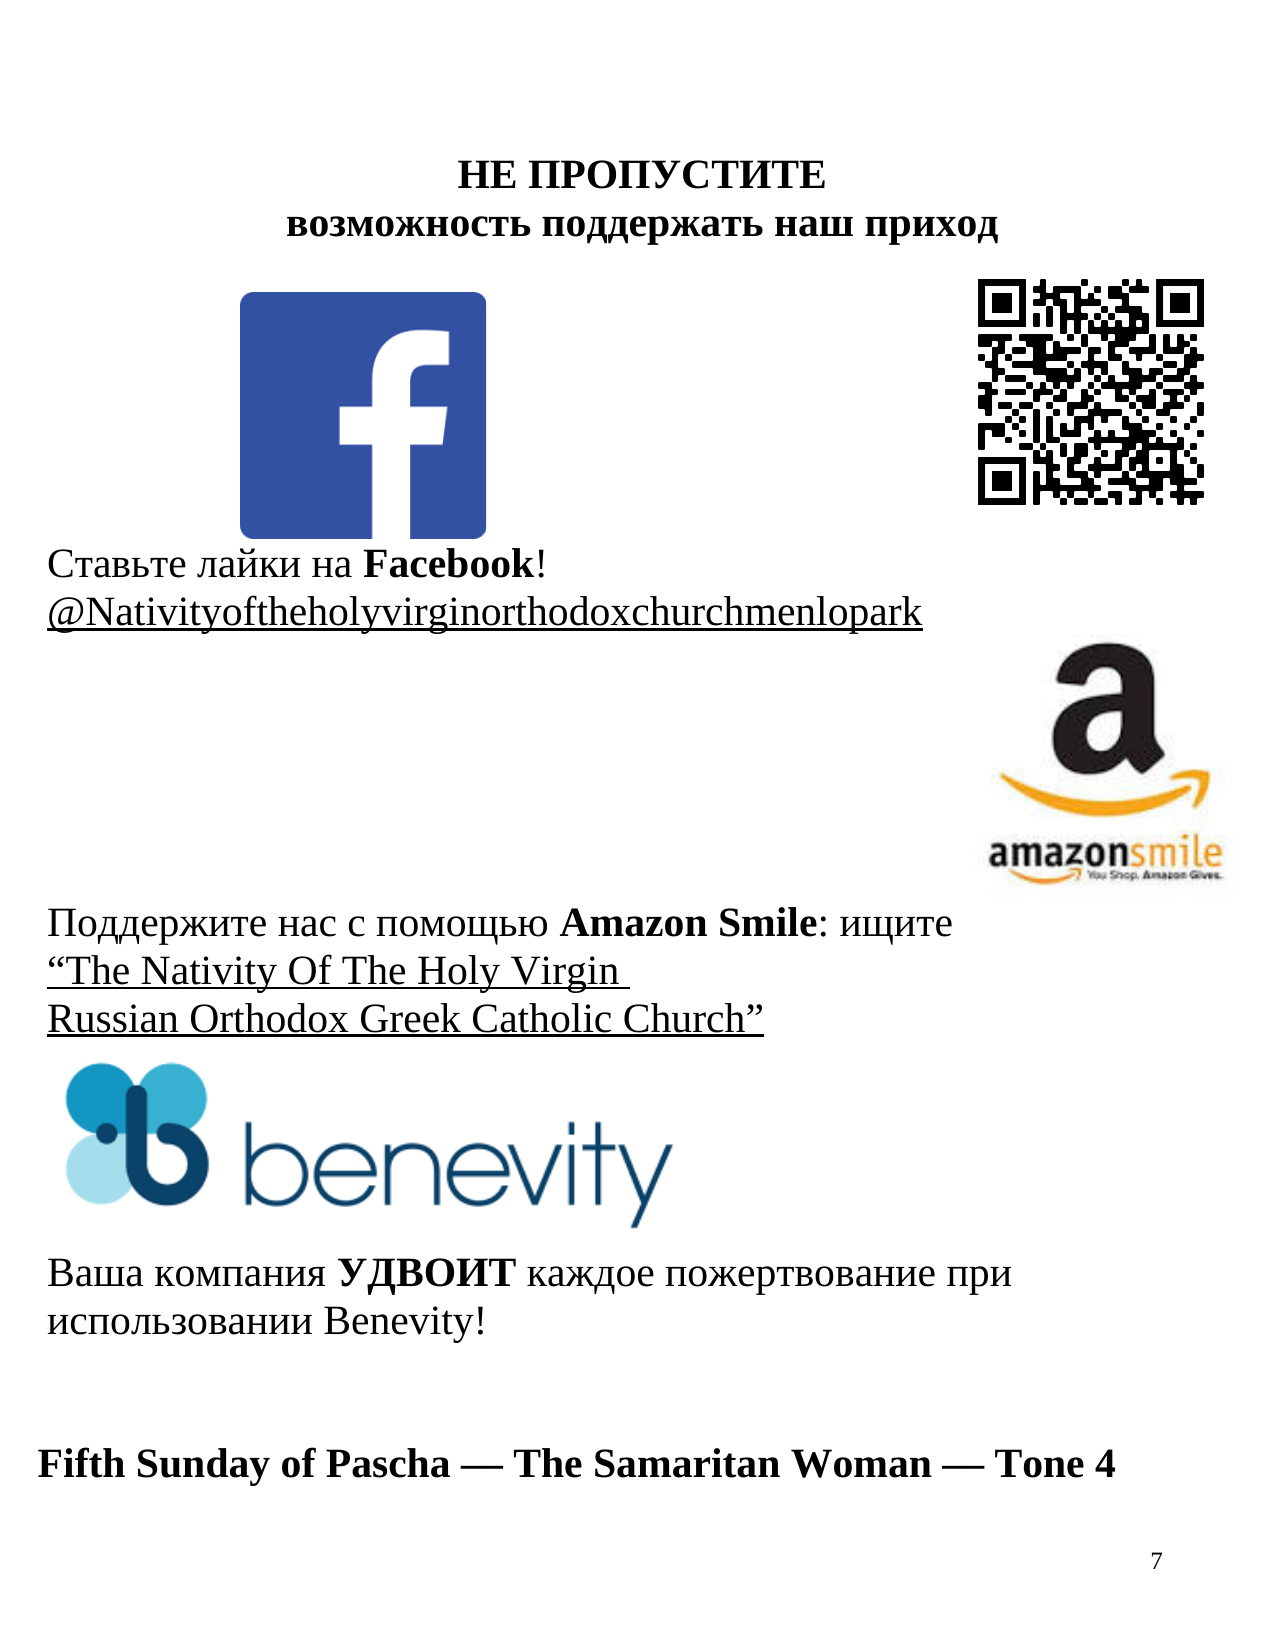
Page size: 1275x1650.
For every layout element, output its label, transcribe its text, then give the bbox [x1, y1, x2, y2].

text Fifth Sunday of Pascha –– The Samaritan Woman –– Tone 4 [37, 1439, 1228, 1487]
picture [944, 245, 1238, 539]
text “The Nativity Of The Holy Virgin [47, 945, 1237, 993]
picture [975, 634, 1238, 898]
text Поддержите нас с помощью Amazon Smile: ищите [47, 897, 1237, 945]
text Ставьте лайки на Facebook! @Nativityoftheholyvirginorthodoxchurchmenlopark [47, 539, 1237, 635]
text Ваша компания УДВОИТ каждое пожертвование при использовании Benevity! [47, 1247, 1237, 1343]
picture [240, 292, 487, 539]
text возможность поддержать наш приход [47, 198, 1237, 246]
picture [46, 1041, 692, 1248]
text НЕ ПРОПУСТИТЕ [47, 150, 1237, 198]
text Russian Orthodox Greek Catholic Church” [47, 993, 1237, 1041]
